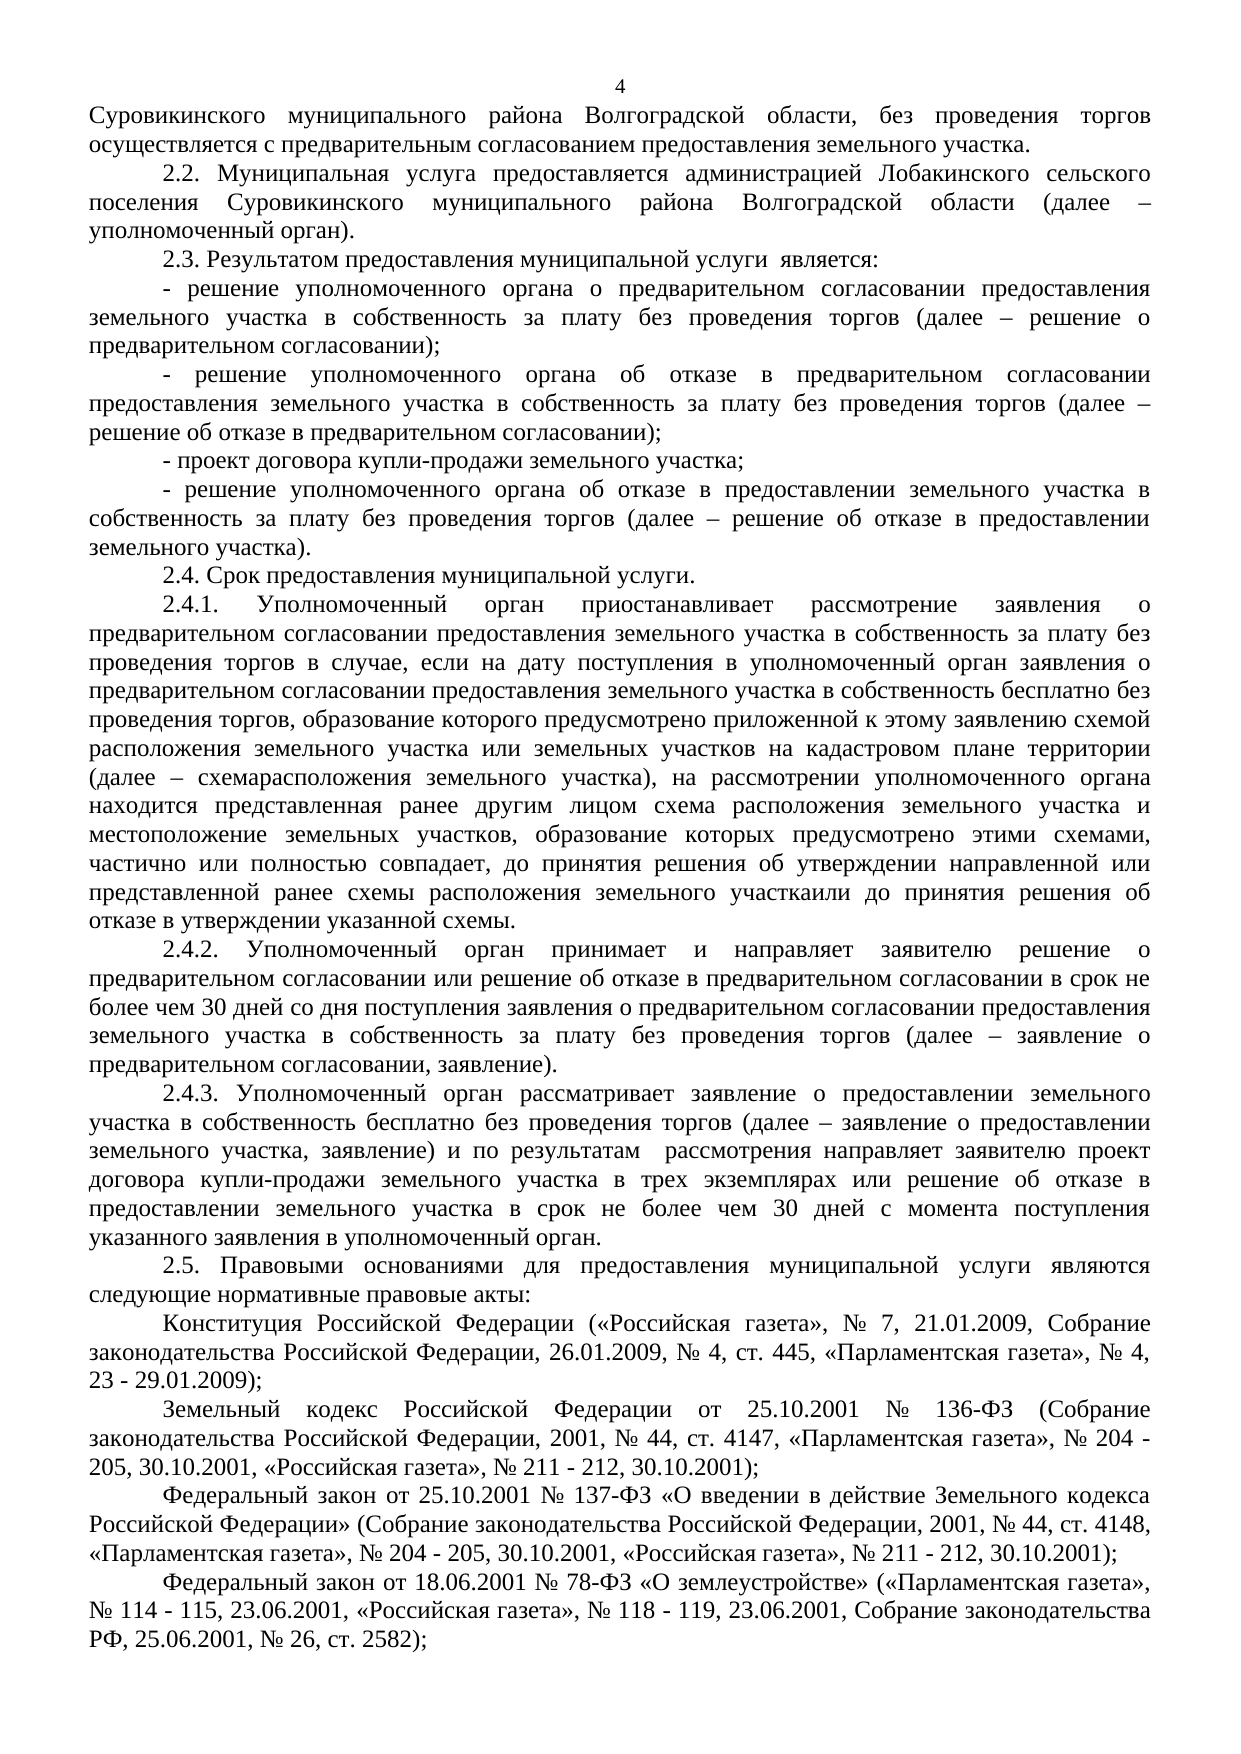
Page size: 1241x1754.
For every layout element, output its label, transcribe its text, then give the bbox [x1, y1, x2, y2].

text - решение уполномоченного органа о предварительном согласовании предоставления земельного участка в собственность за плату без проведения торгов (далее – решение о предварительном согласовании); [89, 273, 1152, 359]
text - решение уполномоченного органа об отказе в предоставлении земельного участка в собственность за плату без проведения торгов (далее – решение об отказе в предоставлении земельного участка). [89, 474, 1152, 560]
text 2.4.3. Уполномоченный орган рассматривает заявление о предоставлении земельного участка в собственность бесплатно без проведения торгов (далее – заявление о предоставлении земельного участка, заявление) и по результатам рассмотрения направляет заявителю проект договора купли-продажи земельного участка в трех экземплярах или решение об отказе в предоставлении земельного участка в срок не более чем 30 дней с момента поступления указанного заявления в уполномоченный орган. [89, 1078, 1152, 1250]
text 2.4.1. Уполномоченный орган приостанавливает рассмотрение заявления о предварительном согласовании предоставления земельного участка в собственность за плату без проведения торгов в случае, если на дату поступления в уполномоченный орган заявления о предварительном согласовании предоставления земельного участка в собственность бесплатно без проведения торгов, образование которого предусмотрено приложенной к этому заявлению схемой расположения земельного участка или земельных участков на кадастровом плане территории (далее – схемарасположения земельного участка), на рассмотрении уполномоченного органа находится представленная ранее другим лицом схема расположения земельного участка и местоположение земельных участков, образование которых предусмотрено этими схемами, частично или полностью совпадает, до принятия решения об утверждении направленной или представленной ранее схемы расположения земельного участкаили до принятия решения об отказе в утверждении указанной схемы. [89, 589, 1152, 934]
text - проект договора купли-продажи земельного участка; [89, 445, 1152, 474]
text Федеральный закон от 25.10.2001 № 137-ФЗ «О введении в действие Земельного кодекса Российской Федерации» (Собрание законодательства Российской Федерации, 2001, № 44, ст. 4148, «Парламентская газета», № 204 - 205, 30.10.2001, «Российская газета», № 211 - 212, 30.10.2001); [89, 1480, 1152, 1567]
text Конституция Российской Федерации («Российская газета», № 7, 21.01.2009, Собрание законодательства Российской Федерации, 26.01.2009, № 4, ст. 445, «Парламентская газета», № 4, 23 - 29.01.2009); [89, 1308, 1152, 1394]
text 2.2. Муниципальная услуга предоставляется администрацией Лобакинского сельского поселения Суровикинского муниципального района Волгоградской области (далее – уполномоченный орган). [89, 158, 1152, 244]
text 2.3. Результатом предоставления муниципальной услуги является: [89, 244, 1152, 273]
text 2.4. Срок предоставления муниципальной услуги. [89, 560, 1152, 589]
text Федеральный закон от 18.06.2001 № 78-ФЗ «О землеустройстве» («Парламентская газета», № 114 - 115, 23.06.2001, «Российская газета», № 118 - 119, 23.06.2001, Собрание законодательства РФ, 25.06.2001, № 26, ст. 2582); [89, 1567, 1152, 1653]
text - решение уполномоченного органа об отказе в предварительном согласовании предоставления земельного участка в собственность за плату без проведения торгов (далее – решение об отказе в предварительном согласовании); [89, 359, 1152, 445]
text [89, 100, 1152, 158]
text 2.4.2. Уполномоченный орган принимает и направляет заявителю решение о предварительном согласовании или решение об отказе в предварительном согласовании в срок не более чем 30 дней со дня поступления заявления о предварительном согласовании предоставления земельного участка в собственность за плату без проведения торгов (далее – заявление о предварительном согласовании, заявление). [89, 934, 1152, 1078]
text Земельный кодекс Российской Федерации от 25.10.2001 № 136-ФЗ (Собрание законодательства Российской Федерации, 2001, № 44, ст. 4147, «Парламентская газета», № 204 - 205, 30.10.2001, «Российская газета», № 211 - 212, 30.10.2001); [89, 1394, 1152, 1480]
text 2.5. Правовыми основаниями для предоставления муниципальной услуги являются следующие нормативные правовые акты: [89, 1250, 1152, 1308]
